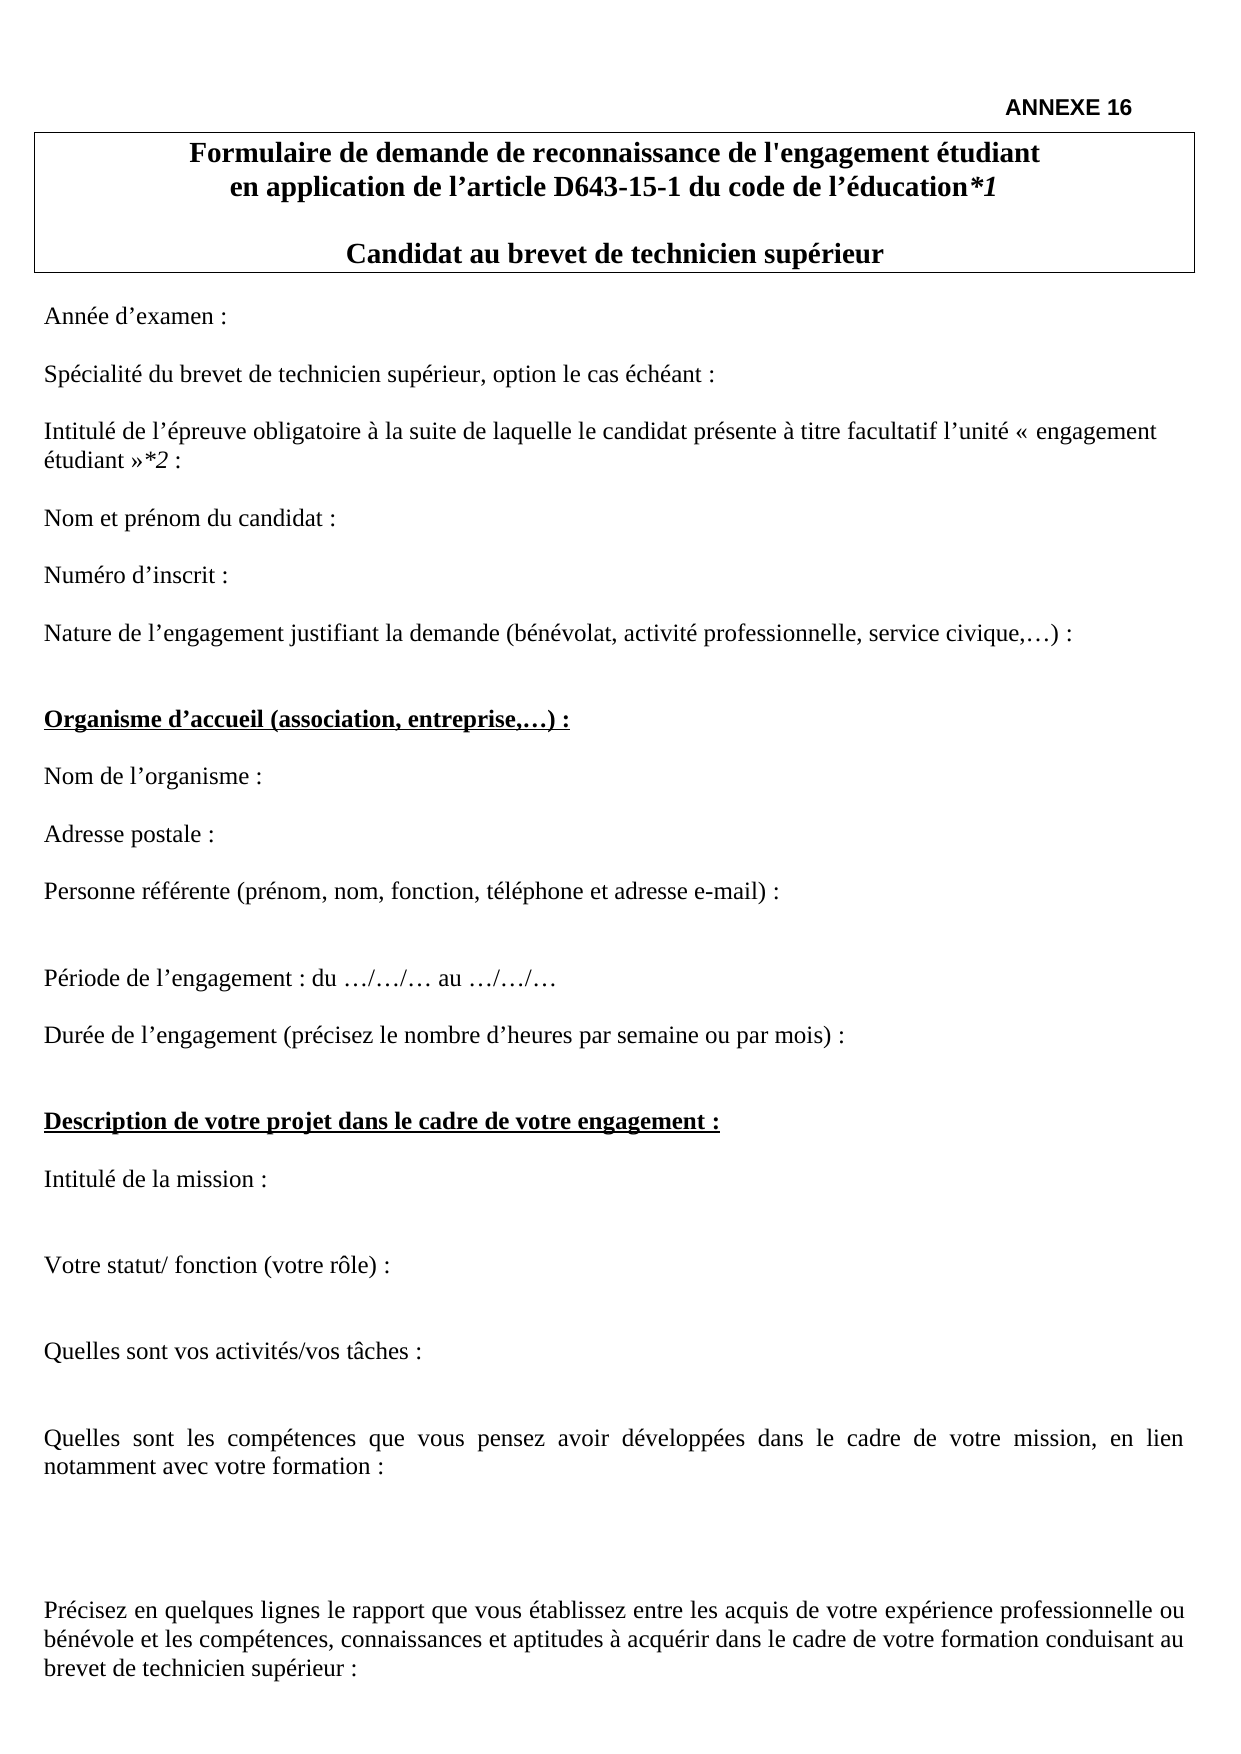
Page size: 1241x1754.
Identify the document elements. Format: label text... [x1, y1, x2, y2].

text Période de l’engagement : du …/…/… au …/…/… [44, 963, 1186, 991]
text Votre statut/ fonction (votre rôle) : [44, 1250, 1186, 1279]
text Précisez en quelques lignes le rapport que vous établissez entre les acquis de votre expérience professionnelle ou bénévole et les compétences, connaissances et aptitudes à acquérir dans le cadre de votre formation conduisant au brevet de technicien supérieur : [44, 1595, 1186, 1681]
text Adresse postale : [44, 819, 1186, 848]
text Organisme d’accueil (association, entreprise,…) : [44, 704, 1186, 733]
text Intitulé de la mission : [44, 1164, 1186, 1193]
text Candidat au brevet de technicien supérieur [35, 233, 1194, 272]
text en application de l’article D643-15-1 du code de l’éducation*1 [44, 169, 1186, 202]
text Formulaire de demande de reconnaissance de l'engagement étudiant [35, 133, 1194, 169]
text Quelles sont les compétences que vous pensez avoir développées dans le cadre de votre mission, en lien notamment avec votre formation : [44, 1423, 1186, 1480]
text Description de votre projet dans le cadre de votre engagement : [44, 1106, 1186, 1135]
text Numéro d’inscrit : [44, 560, 1186, 589]
text Spécialité du brevet de technicien supérieur, option le cas échéant : [44, 359, 1186, 388]
text Personne référente (prénom, nom, fonction, téléphone et adresse e-mail) : [44, 876, 1186, 905]
text Nom de l’organisme : [44, 761, 1186, 790]
text Année d’examen : [44, 301, 1186, 330]
text Nom et prénom du candidat : [44, 503, 1186, 531]
text Nature de l’engagement justifiant la demande (bénévolat, activité professionnelle, service civique,…) : [44, 618, 1186, 646]
text Quelles sont vos activités/vos tâches : [44, 1336, 1186, 1365]
text Intitulé de l’épreuve obligatoire à la suite de laquelle le candidat présente à titre facultatif l’unité « engagement étudiant »*2 : [44, 416, 1156, 474]
text Durée de l’engagement (précisez le nombre d’heures par semaine ou par mois) : [44, 1020, 1186, 1049]
